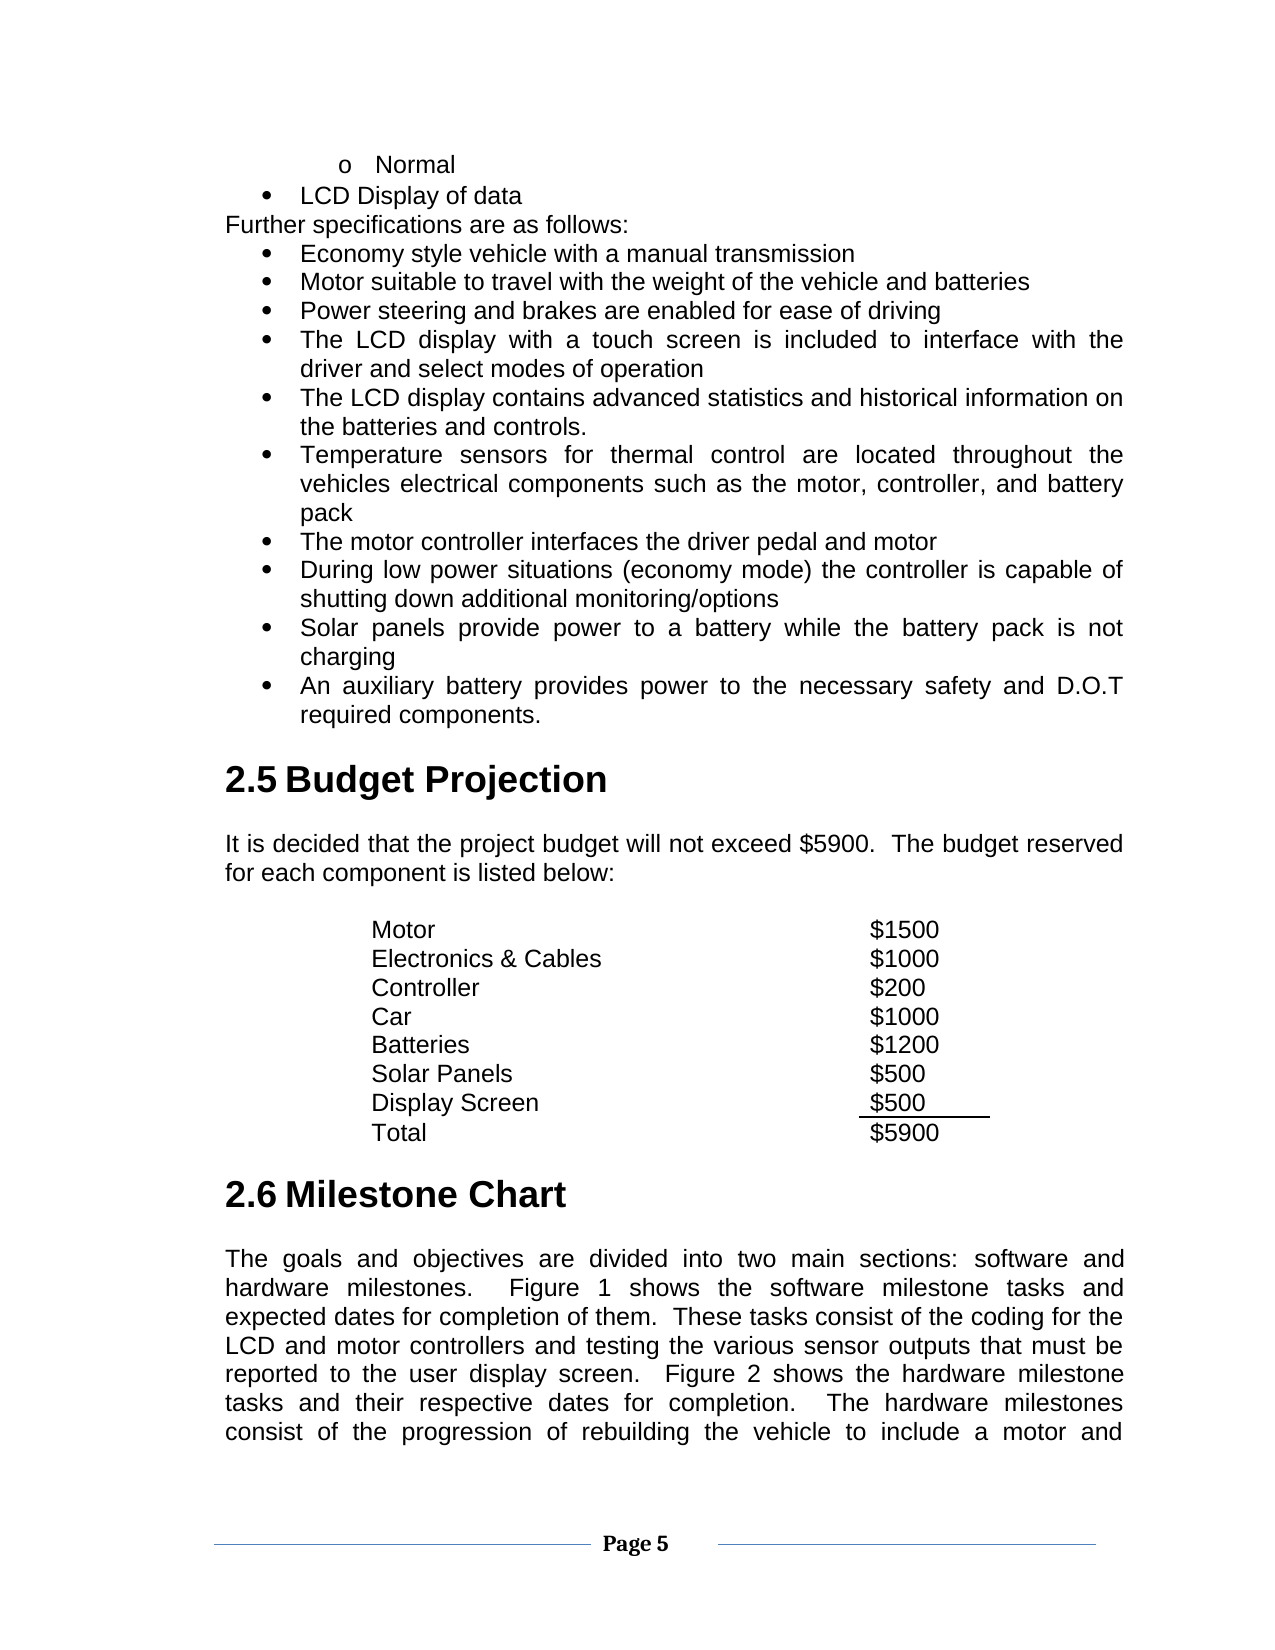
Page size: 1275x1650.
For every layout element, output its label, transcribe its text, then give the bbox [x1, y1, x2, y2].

list Economy style vehicle with a manual transmission [262, 238, 1125, 267]
table_cell $1000 [859, 1001, 990, 1030]
list The LCD display with a touch screen is included to interface with the driver and select modes of operation [262, 325, 1125, 383]
list Normal [337, 150, 1125, 181]
list The motor controller interfaces the driver pedal and motor [262, 527, 1125, 556]
table_cell $500 [859, 1059, 990, 1088]
list Budget Projection [225, 757, 1125, 800]
list Solar panels provide power to a battery while the battery pack is not charging [262, 613, 1125, 671]
table_cell $200 [859, 973, 990, 1001]
table_cell $5900 [859, 1118, 990, 1146]
list Temperature sensors for thermal control are located throughout the vehicles electrical components such as the motor, controller, and battery pack [262, 440, 1125, 527]
table_cell Car [360, 1001, 859, 1030]
text Further specifications are as follows: [225, 210, 1125, 238]
table_header Motor [360, 915, 859, 944]
table_cell $1200 [859, 1030, 990, 1059]
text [225, 1244, 1125, 1446]
table_cell Electronics & Cables [360, 944, 859, 973]
list Motor suitable to travel with the weight of the vehicle and batteries [262, 267, 1125, 296]
table_cell Batteries [360, 1030, 859, 1059]
table_cell $500 [859, 1088, 990, 1116]
list Milestone Chart [225, 1173, 1125, 1216]
list During low power situations (economy mode) the controller is capable of shutting down additional monitoring/options [262, 556, 1125, 613]
text It is decided that the project budget will not exceed $5900. The budget reserved for each component is listed below: [225, 800, 1125, 886]
table_cell Controller [360, 973, 859, 1001]
table_cell Display Screen [360, 1088, 859, 1116]
list Power steering and brakes are enabled for ease of driving [262, 296, 1125, 325]
list LCD Display of data [262, 181, 1125, 210]
list An auxiliary battery provides power to the necessary safety and D.O.T required components. [262, 671, 1125, 728]
table_header $1500 [859, 915, 990, 944]
table_cell Total [360, 1116, 859, 1146]
list The LCD display contains advanced statistics and historical information on the batteries and controls. [262, 383, 1125, 440]
table_cell $1000 [859, 944, 990, 973]
table_cell Solar Panels [360, 1059, 859, 1088]
